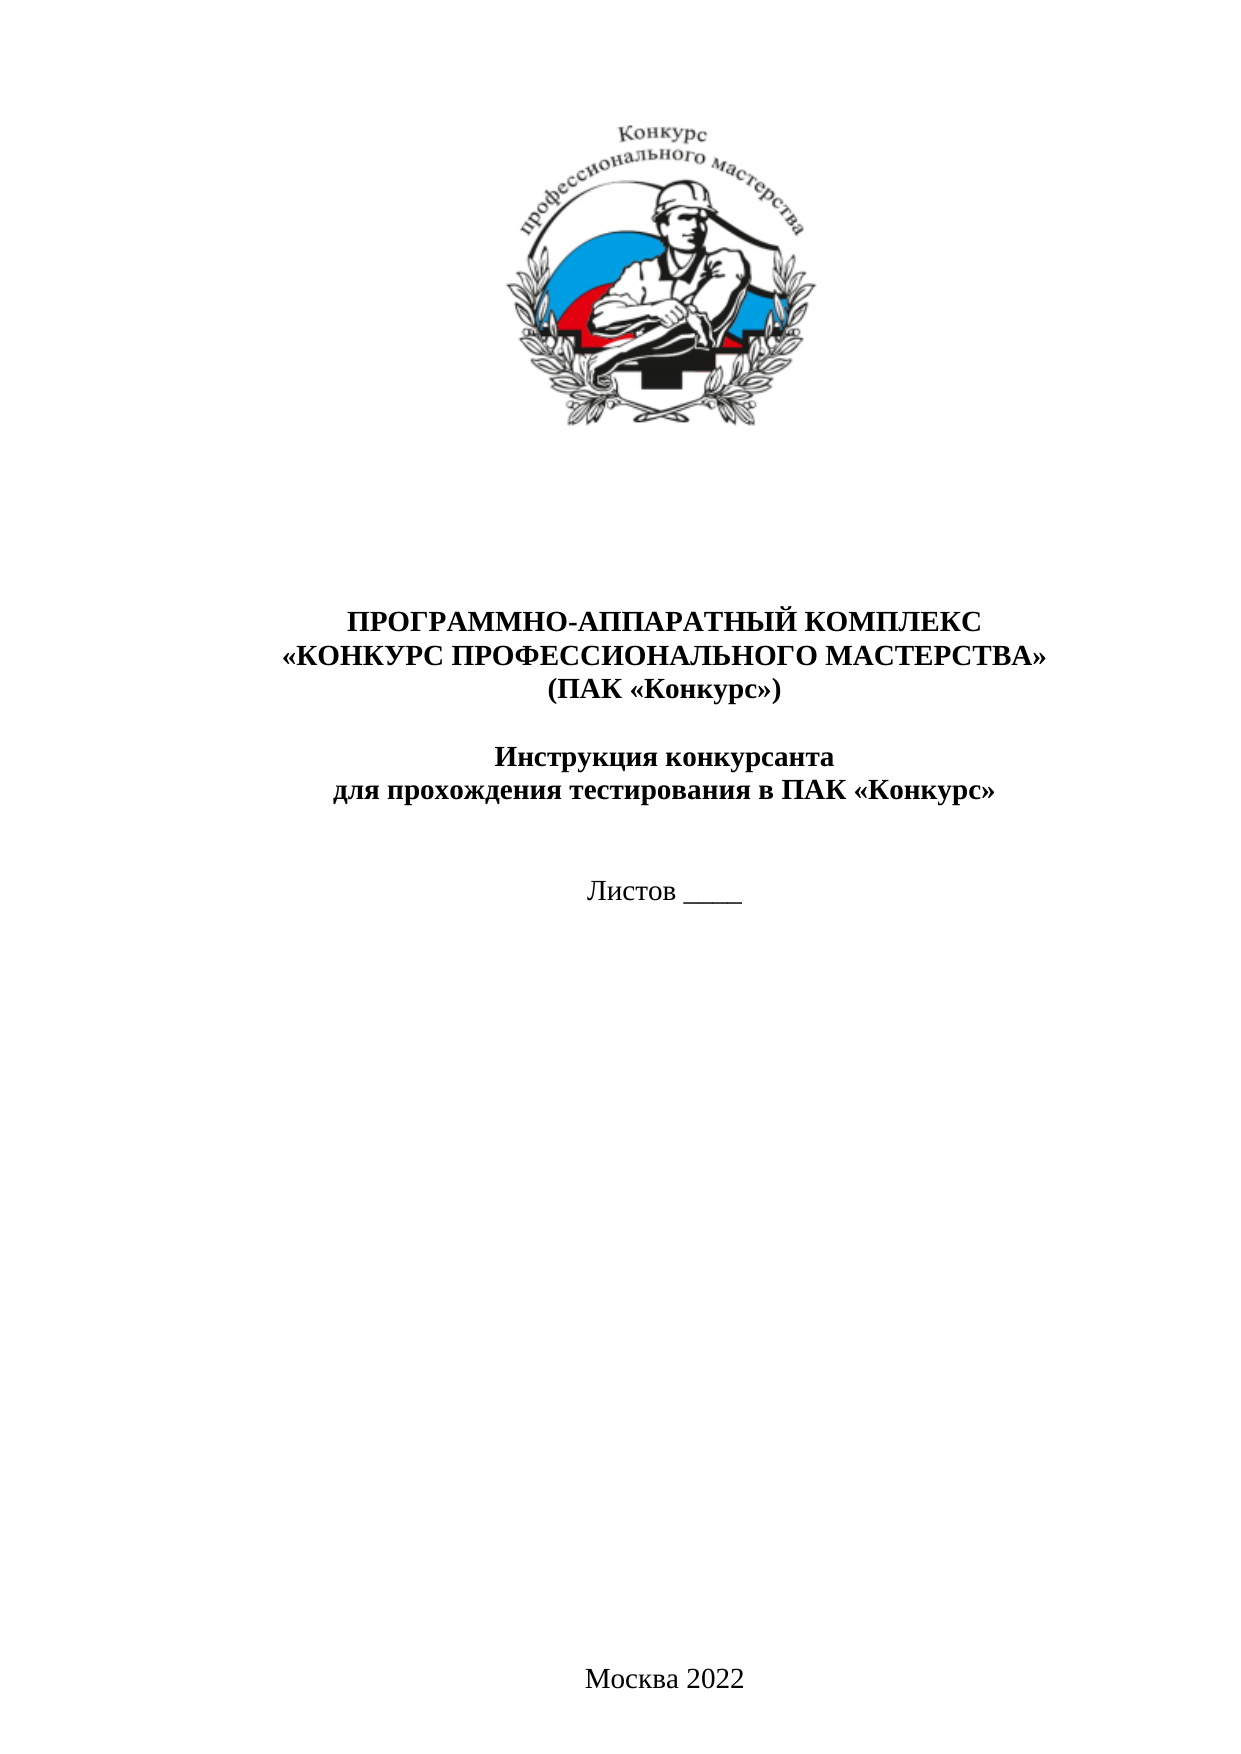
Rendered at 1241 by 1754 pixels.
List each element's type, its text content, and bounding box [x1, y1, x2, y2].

text Инструкция конкурсанта [177, 739, 1152, 772]
text «КОНКУРС ПРОФЕССИОНАЛЬНОГО МАСТЕРСТВА» [177, 638, 1152, 672]
text для прохождения тестирования в ПАК «Конкурс» [177, 772, 1152, 806]
text (ПАК «Конкурс») [177, 672, 1152, 705]
text ПРОГРАММНО-АППАРАТНЫЙ КОМПЛЕКС [177, 604, 1152, 638]
picture [500, 118, 829, 446]
text Листов ____ [177, 873, 1152, 906]
